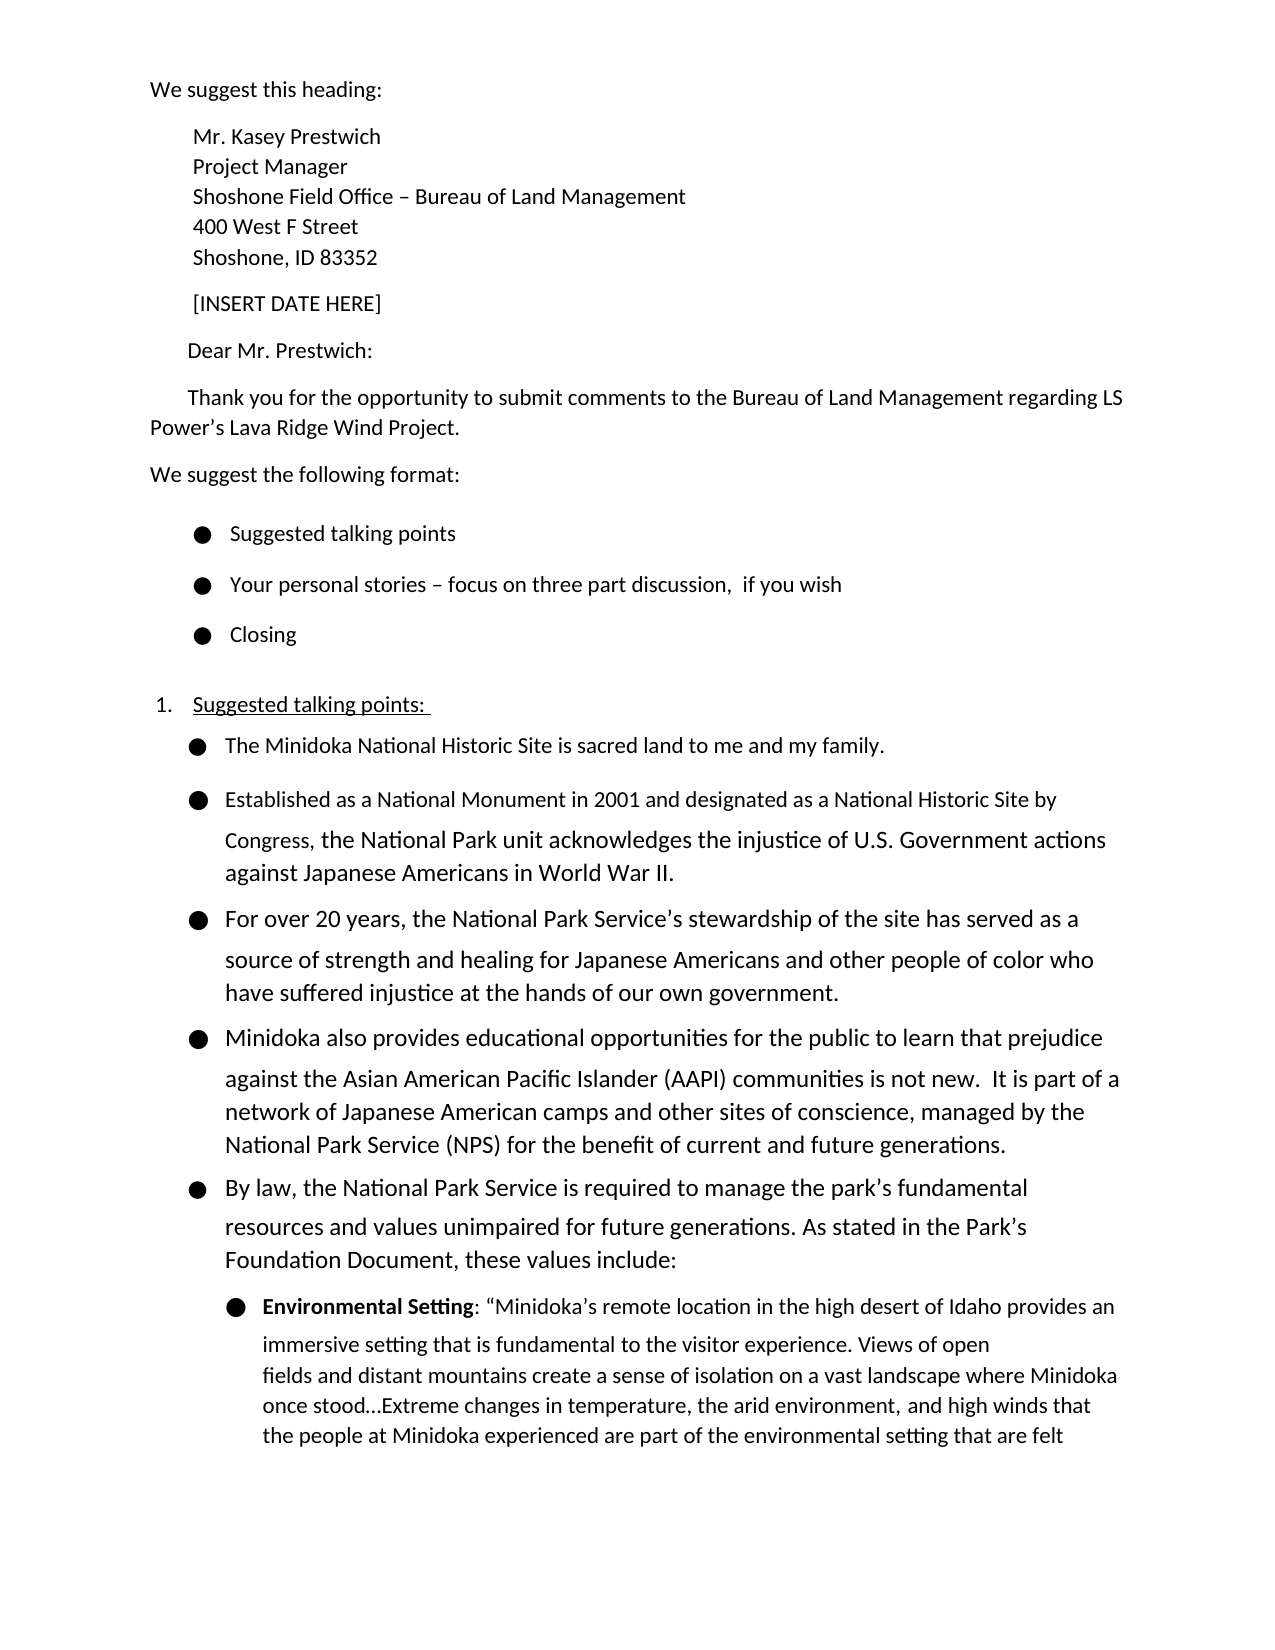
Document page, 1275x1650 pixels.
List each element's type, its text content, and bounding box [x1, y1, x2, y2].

list For over 20 years, the National Park Service’s stewardship of the site has served as a source of strength and healing for Japanese Americans and other people of color who have suffered injustice at the hands of our own government. [187, 890, 1125, 1007]
list Suggested talking points [192, 507, 1125, 554]
text [INSERT DATE HERE] [193, 289, 1125, 318]
text Shoshone, ID 83352 [193, 243, 1125, 271]
text Thank you for the opportunity to submit comments to the Bureau of Land Management regarding LS Power’s Lava Ridge Wind Project. [150, 383, 1125, 442]
text Shoshone Field Office – Bureau of Land Management [193, 182, 1125, 210]
text Mr. Kasey Prestwich [193, 122, 1125, 150]
text We suggest this heading: [150, 75, 1125, 103]
list By law, the National Park Service is required to manage the park’s fundamental resources and values unimpaired for future generations. As stated in the Park’s Foundation Document, these values include: [187, 1162, 1125, 1275]
text 400 West F Street [193, 212, 1125, 241]
text We suggest the following format: [150, 460, 1125, 488]
list Your personal stories – focus on three part discussion, if you wish [192, 558, 1125, 605]
list Closing [192, 609, 1125, 656]
list Established as a National Monument in 2001 and designated as a National Historic Site by Congress, the National Park unit acknowledges the injustice of U.S. Government actions against Japanese Americans in World War II. [187, 771, 1125, 888]
text Project Manager [193, 152, 1125, 180]
list Minidoka also provides educational opportunities for the public to learn that prejudice against the Asian American Pacific Islander (AAPI) communities is not new. It is part of a network of Japanese American camps and other sites of conscience, managed by the National Park Service (NPS) for the benefit of current and future generations. [187, 1009, 1125, 1159]
list The Minidoka National Historic Site is sacred land to me and my family. [187, 720, 1125, 767]
list Suggested talking points: [155, 690, 1125, 718]
text Dear Mr. Prestwich: [150, 336, 1125, 364]
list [225, 1277, 1125, 1449]
